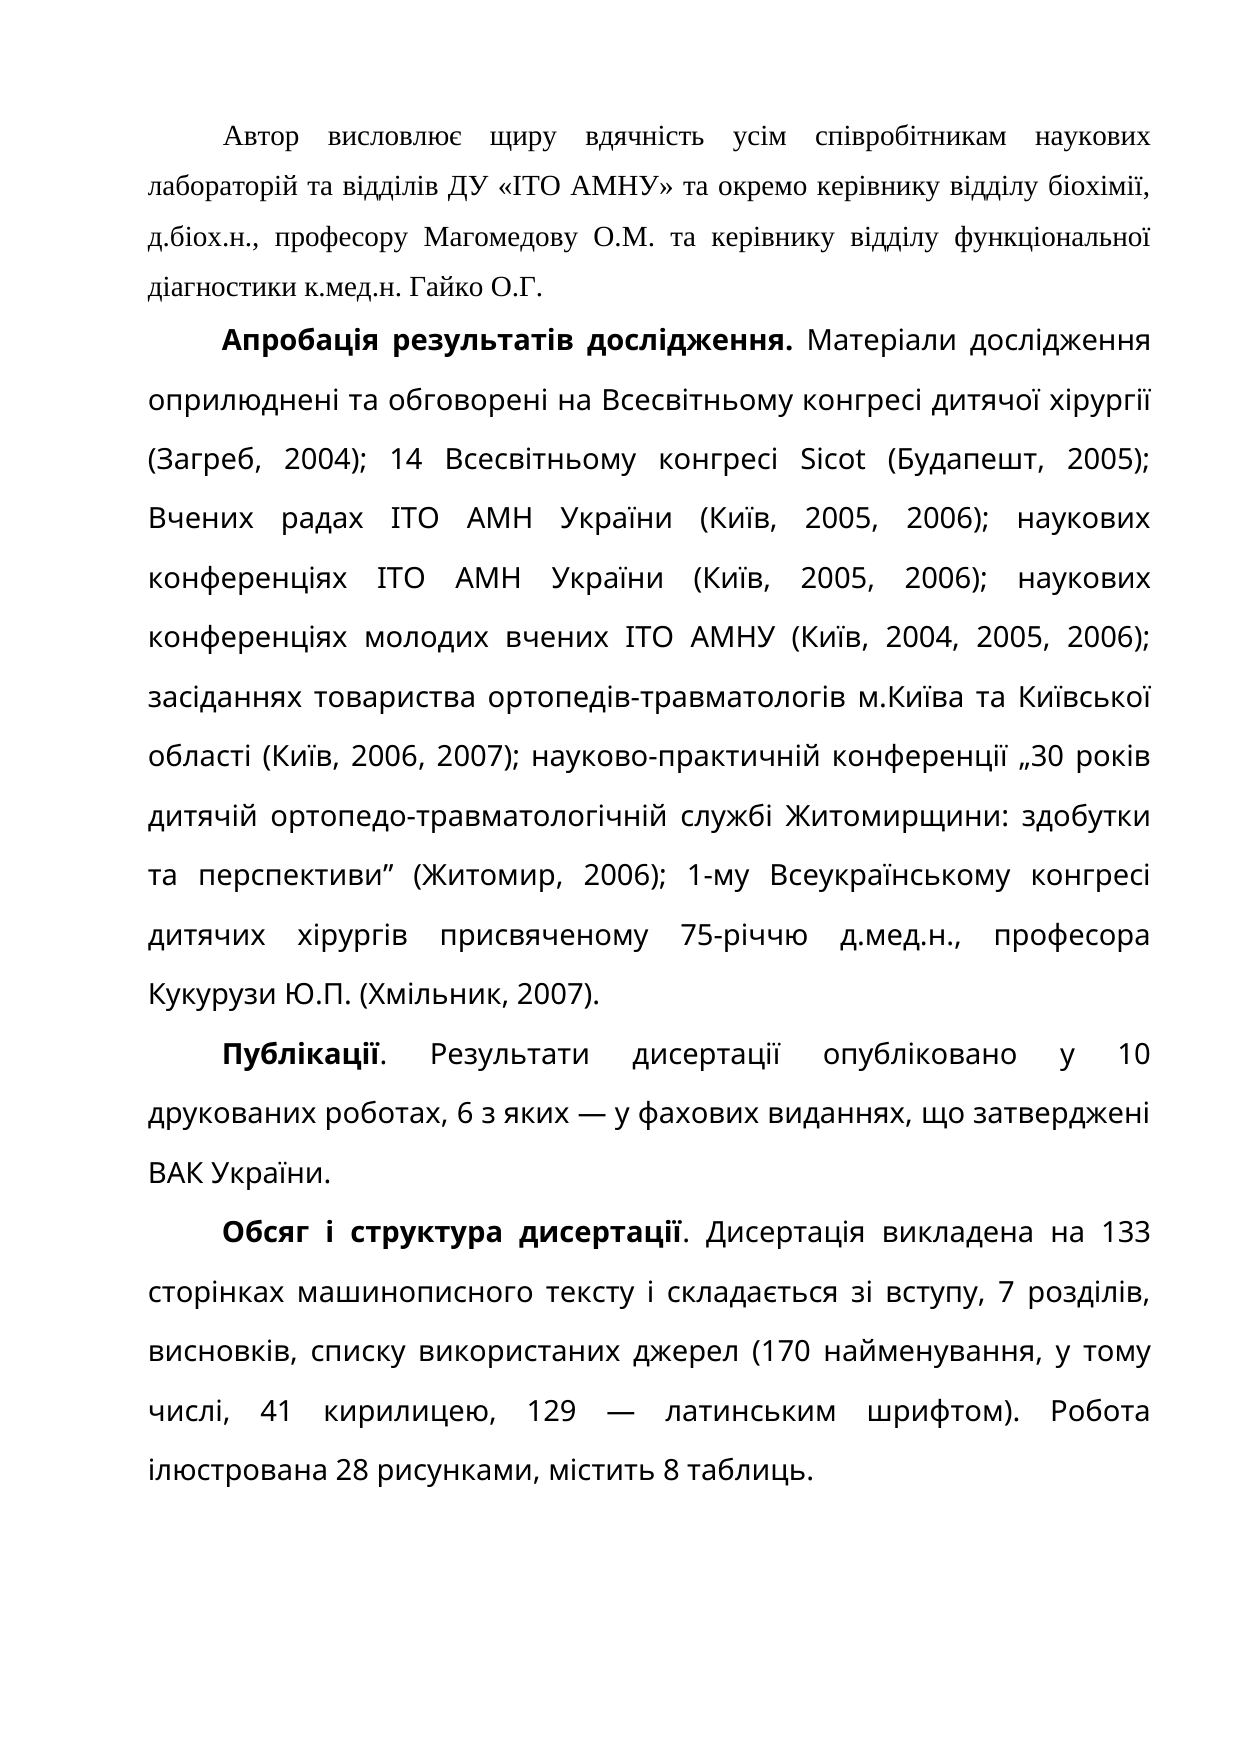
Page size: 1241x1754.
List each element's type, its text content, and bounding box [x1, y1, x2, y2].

text Апробація результатів дослідження. Матеріали дослідження оприлюднені та обговорені на Всесвітньому конгресі дитячої хірургії (Загреб, 2004); 14 Всесвітньому конгресі Sicot (Будапешт, 2005); Вчених радах ІТО АМН України (Київ, 2005, 2006); наукових конференціях ІТО АМН України (Київ, 2005, 2006); наукових конференціях молодих вчених ІТО АМНУ (Київ, 2004, 2005, 2006); засіданнях товариства ортопедів-травматологів м.Київа та Київської області (Київ, 2006, 2007); науково-практичній конференції „30 років дитячій ортопедо-травматологічній службі Житомирщини: здобутки та перспективи” (Житомир, 2006); 1-му Всеукраїнському конгресі дитячих хірургів присвяченому 75-річчю д.мед.н., професора Кукурузи Ю.П. (Хмільник, 2007). [148, 319, 1152, 1013]
text Публікації. Результати дисертації опубліковано у 10 друкованих роботах, 6 з яких — у фахових виданнях, що затверджені ВАК України. [148, 1033, 1152, 1192]
text Обсяг і структура дисертації. Дисертація викладена на 133 сторінках машинописного тексту і складається зі вступу, 7 розділів, висновків, списку використаних джерел (170 найменування, у тому числі, 41 кирилицею, 129 — латинським шрифтом). Робота ілюстрована 28 рисунками, містить 8 таблиць. [148, 1212, 1152, 1489]
text Автор висловлює щиру вдячність усім співробітникам наукових лабораторій та відділів ДУ «ІТО АМНУ» та окремо керівнику відділу біохімії, д.біох.н., професору Магомедову О.М. та керівнику відділу функціональної діагностики к.мед.н. Гайко О.Г. [148, 118, 1152, 303]
